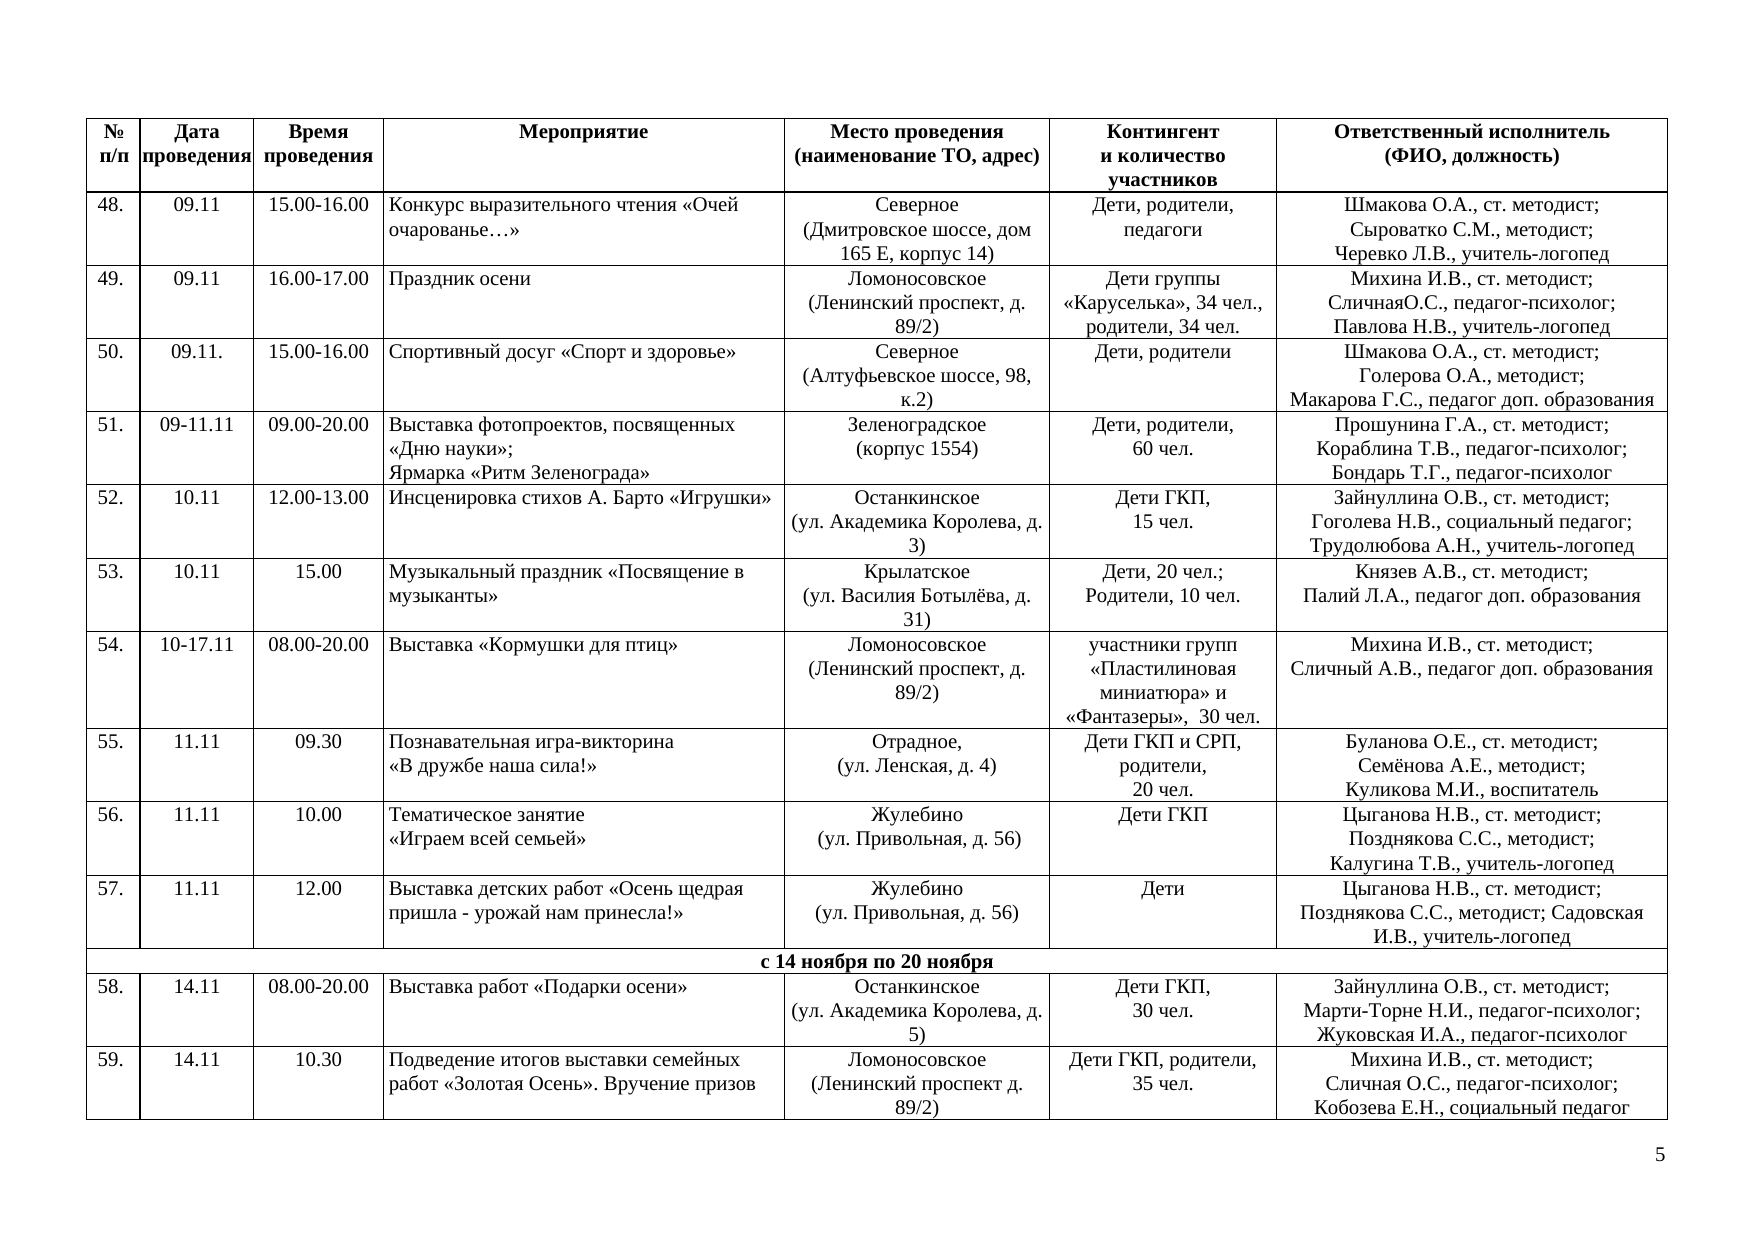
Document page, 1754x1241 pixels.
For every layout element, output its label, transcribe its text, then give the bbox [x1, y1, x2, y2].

table_cell Праздник осени [384, 266, 784, 338]
table_cell Ломоносовское (Ленинский проспект, д. 89/2) [785, 632, 1049, 728]
table_cell Выставка «Кормушки для птиц» [384, 632, 784, 728]
table_cell Музыкальный праздник «Посвящение в музыканты» [384, 559, 784, 631]
table_cell Подведение итогов выставки семейных работ «Золотая Осень». Вручение призов [384, 1047, 784, 1119]
table_cell Дети, родители, педагоги [1050, 193, 1276, 264]
table_cell 15.00-16.00 [254, 193, 383, 264]
table_cell Шмакова О.А., ст. методист; Сыроватко С.М., методист; Черевко Л.В., учитель-логопед [1277, 193, 1667, 264]
table_header Мероприятие [384, 119, 784, 191]
table_cell 09-11.11 [141, 412, 253, 484]
table_cell 14.11 [141, 1047, 253, 1119]
table_cell 15.00 [254, 559, 383, 631]
table_cell Дети, родители, 60 чел. [1050, 412, 1276, 484]
table_cell Цыганова Н.В., ст. методист; Позднякова С.С., методист; Садовская И.В., учитель-логопед [1277, 876, 1667, 948]
table_cell [87, 632, 139, 728]
table_cell 09.11. [141, 339, 253, 411]
table_cell Дети, 20 чел.; Родители, 10 чел. [1050, 559, 1276, 631]
table_cell участники групп «Пластилиновая миниатюра» и «Фантазеры», 30 чел. [1050, 632, 1276, 728]
table_cell Отрадное, (ул. Ленская, д. 4) [785, 729, 1049, 801]
table_cell [87, 876, 139, 948]
table_cell Михина И.В., ст. методист; Сличная О.С., педагог-психолог; Кобозева Е.Н., социальный педагог [1277, 1047, 1667, 1119]
table_cell Зеленоградское (корпус 1554) [785, 412, 1049, 484]
table_cell 14.11 [141, 974, 253, 1046]
table_cell Выставка детских работ «Осень щедрая пришла - урожай нам принесла!» [384, 876, 784, 948]
table_cell Конкурс выразительного чтения «Очей очарованье…» [384, 193, 784, 264]
table_cell [87, 974, 139, 1046]
table_cell Останкинское (ул. Академика Королева, д. 3) [785, 485, 1049, 557]
table_cell с 14 ноября по 20 ноября [87, 949, 1667, 973]
table_cell Ломоносовское (Ленинский проспект, д. 89/2) [785, 266, 1049, 338]
table_header Контингент и количество участников [1050, 119, 1276, 191]
table_cell Шмакова О.А., ст. методист; Голерова О.А., методист; Макарова Г.С., педагог доп. образования [1277, 339, 1667, 411]
table_cell Тематическое занятие «Играем всей семьей» [384, 802, 784, 874]
table_cell Буланова О.Е., ст. методист; Семёнова А.Е., методист; Куликова М.И., воспитатель [1277, 729, 1667, 801]
table_cell 16.00-17.00 [254, 266, 383, 338]
table_cell Зайнуллина О.В., ст. методист; Гоголева Н.В., социальный педагог; Трудолюбова А.Н., учитель-логопед [1277, 485, 1667, 557]
table_cell 09.00-20.00 [254, 412, 383, 484]
table_cell 10.00 [254, 802, 383, 874]
table_cell 10-17.11 [141, 632, 253, 728]
table_cell 11.11 [141, 729, 253, 801]
table_cell Дети ГКП и СРП, родители, 20 чел. [1050, 729, 1276, 801]
table_cell 10.11 [141, 559, 253, 631]
table_cell [87, 485, 139, 557]
table_cell [87, 802, 139, 874]
table_cell Михина И.В., ст. методист; СличнаяО.С., педагог-психолог; Павлова Н.В., учитель-логопед [1277, 266, 1667, 338]
table_cell 08.00-20.00 [254, 632, 383, 728]
table_cell Дети ГКП, 30 чел. [1050, 974, 1276, 1046]
table_cell 11.11 [141, 802, 253, 874]
table_cell Дети ГКП, родители, 35 чел. [1050, 1047, 1276, 1119]
table_cell [87, 729, 139, 801]
table_header Время проведения [254, 119, 383, 191]
table_cell [87, 266, 139, 338]
table_cell Спортивный досуг «Спорт и здоровье» [384, 339, 784, 411]
table_cell Дети группы «Каруселька», 34 чел., родители, 34 чел. [1050, 266, 1276, 338]
table_cell Зайнуллина О.В., ст. методист; Марти-Торне Н.И., педагог-психолог; Жуковская И.А., педагог-психолог [1277, 974, 1667, 1046]
table_cell 12.00-13.00 [254, 485, 383, 557]
table_cell Цыганова Н.В., ст. методист; Позднякова С.С., методист; Калугина Т.В., учитель-логопед [1277, 802, 1667, 874]
table_cell Выставка работ «Подарки осени» [384, 974, 784, 1046]
table_cell Дети ГКП [1050, 802, 1276, 874]
table_cell Выставка фотопроектов, посвященных «Дню науки»; Ярмарка «Ритм Зеленограда» [513, 412, 784, 484]
table_header Место проведения (наименование ТО, адрес) [785, 119, 1049, 191]
table_cell Жулебино (ул. Привольная, д. 56) [785, 876, 1049, 948]
table_cell 09.30 [254, 729, 383, 801]
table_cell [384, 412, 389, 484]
table_cell 12.00 [254, 876, 383, 948]
table_cell 09.11 [141, 266, 253, 338]
table_cell Северное (Дмитровское шоссе, дом 165 Е, корпус 14) [785, 193, 1049, 264]
table_cell Прошунина Г.А., ст. методист; Кораблина Т.В., педагог-психолог; Бондарь Т.Г., педагог-психолог [1277, 412, 1667, 484]
table_cell Крылатское (ул. Василия Ботылёва, д. 31) [785, 559, 1049, 631]
table_cell [87, 412, 139, 484]
table_cell 11.11 [141, 876, 253, 948]
table_cell 09.11 [141, 193, 253, 264]
table_cell Ломоносовское (Ленинский проспект д. 89/2) [785, 1047, 1049, 1119]
table_cell [87, 193, 139, 264]
table_cell Жулебино (ул. Привольная, д. 56) [785, 802, 1049, 874]
table_cell [87, 559, 139, 631]
table_cell Северное (Алтуфьевское шоссе, 98, к.2) [785, 339, 1049, 411]
table_header Дата проведения [141, 119, 253, 191]
table_cell Дети [1050, 876, 1276, 948]
table_cell Останкинское (ул. Академика Королева, д. 5) [785, 974, 1049, 1046]
table_cell Михина И.В., ст. методист; Сличный А.В., педагог доп. образования [1277, 632, 1667, 728]
table_cell Дети, родители [1050, 339, 1276, 411]
table_cell 10.11 [141, 485, 253, 557]
table_cell Дети ГКП, 15 чел. [1050, 485, 1276, 557]
table_cell Познавательная игра-викторина «В дружбе наша сила!» [384, 729, 784, 801]
table_cell 10.30 [254, 1047, 383, 1119]
table_header № п/п [87, 119, 139, 191]
table_cell Князев А.В., ст. методист; Палий Л.А., педагог доп. образования [1277, 559, 1667, 631]
table_cell 15.00-16.00 [254, 339, 383, 411]
table_cell Инсценировка стихов А. Барто «Игрушки» [384, 485, 784, 557]
table_cell 08.00-20.00 [254, 974, 383, 1046]
table_cell [87, 339, 139, 411]
table_cell [87, 1047, 139, 1119]
table_header Ответственный исполнитель (ФИО, должность) [1277, 119, 1667, 191]
